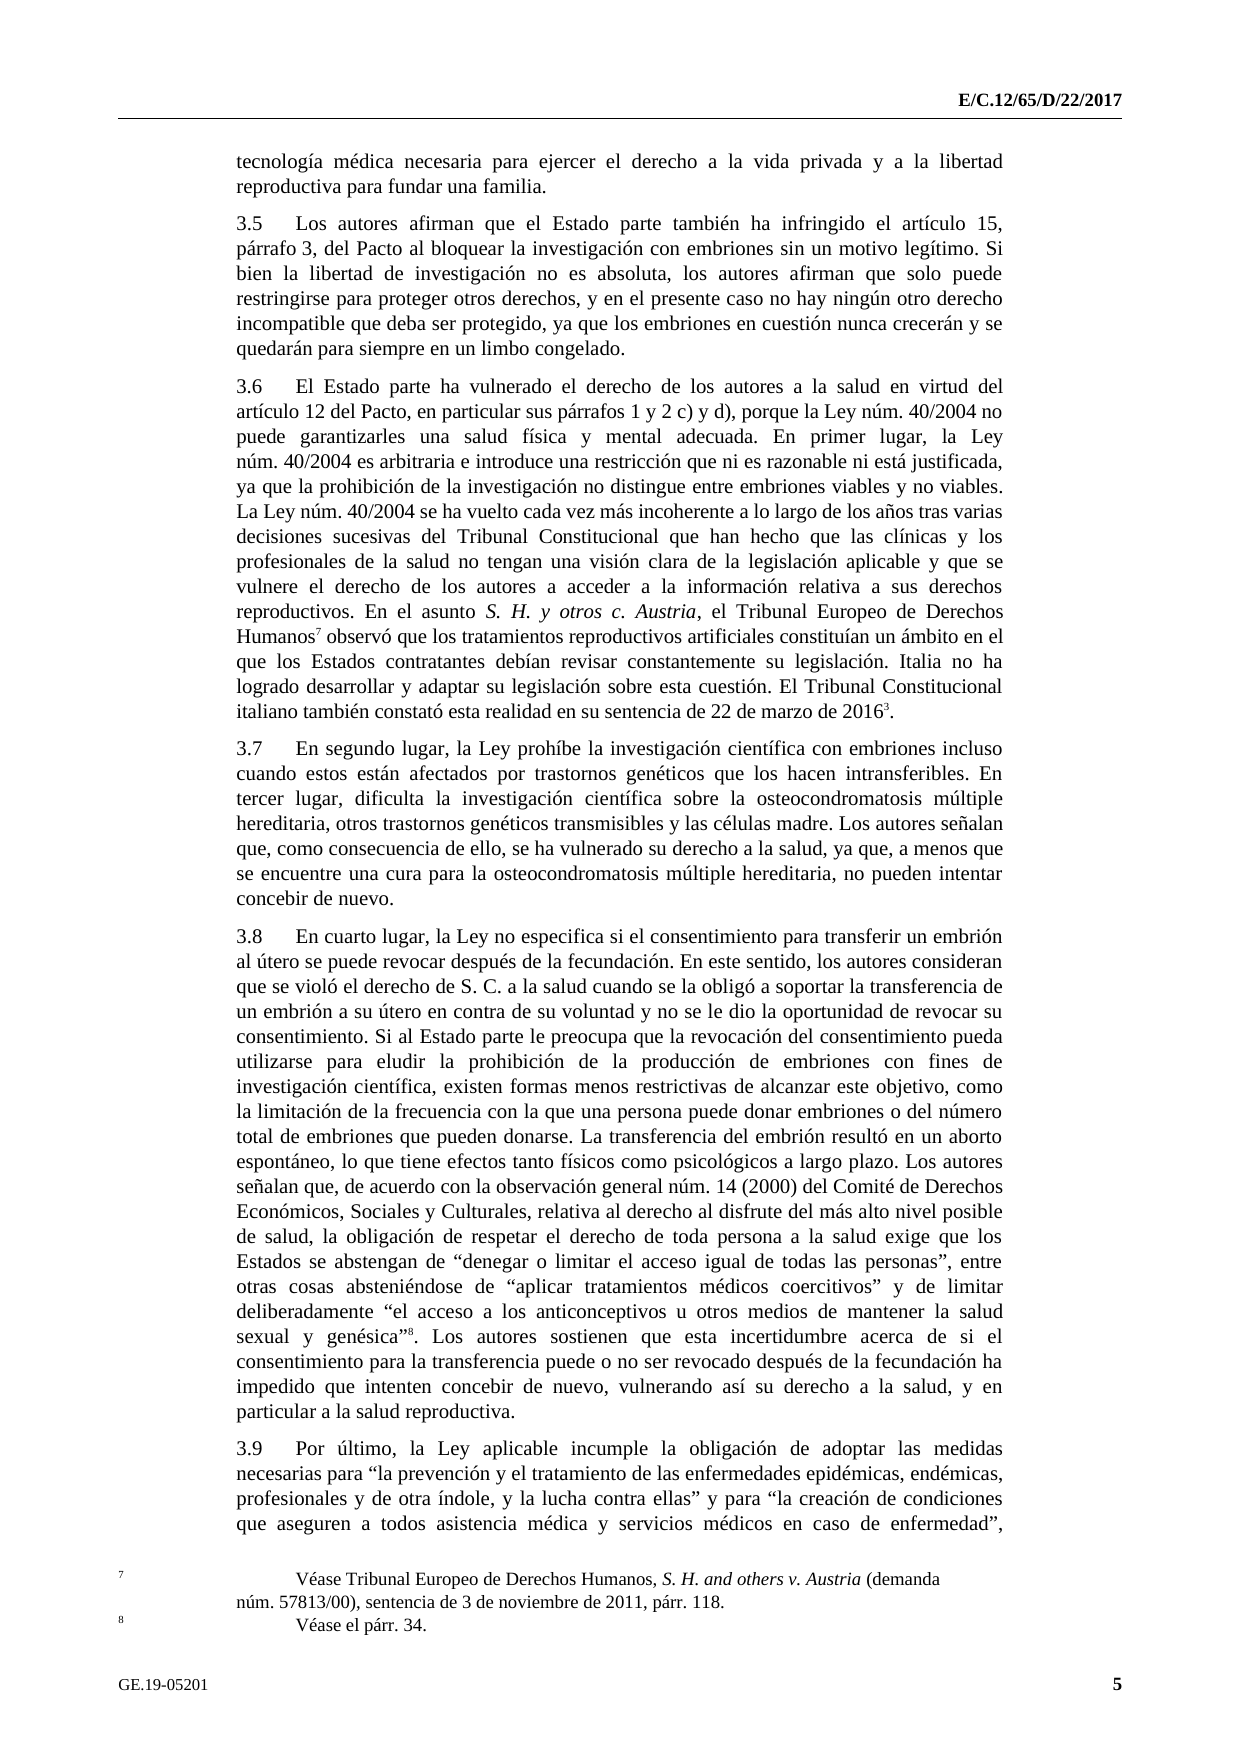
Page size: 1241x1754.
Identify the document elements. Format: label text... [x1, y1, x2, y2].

text 3.7 En segundo lugar, la Ley prohíbe la investigación científica con embriones incluso cuando estos están afectados por trastornos genéticos que los hacen intransferibles. En tercer lugar, dificulta la investigación científica sobre la osteocondromatosis múltiple hereditaria, otros trastornos genéticos transmisibles y las células madre. Los autores señalan que, como consecuencia de ello, se ha vulnerado su derecho a la salud, ya que, a menos que se encuentre una cura para la osteocondromatosis múltiple hereditaria, no pueden intentar concebir de nuevo. [236, 735, 1004, 910]
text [236, 1435, 1004, 1535]
text 3.6 El Estado parte ha vulnerado el derecho de los autores a la salud en virtud del artículo 12 del Pacto, en particular sus párrafos 1 y 2 c) y d), porque la Ley núm. 40/2004 no puede garantizarles una salud física y mental adecuada. En primer lugar, la Ley núm. 40/2004 es arbitraria e introduce una restricción que ni es razonable ni está justificada, ya que la prohibición de la investigación no distingue entre embriones viables y no viables. La Ley núm. 40/2004 se ha vuelto cada vez más incoherente a lo largo de los años tras varias decisiones sucesivas del Tribunal Constitucional que han hecho que las clínicas y los profesionales de la salud no tengan una visión clara de la legislación aplicable y que se vulnere el derecho de los autores a acceder a la información relativa a sus derechos reproductivos. En el asunto S. H. y otros c. Austria, el Tribunal Europeo de Derechos Humanos observó que los tratamientos reproductivos artificiales constituían un ámbito en el que los Estados contratantes debían revisar constantemente su legislación. Italia no ha logrado desarrollar y adaptar su legislación sobre esta cuestión. El Tribunal Constitucional italiano también constató esta realidad en su sentencia de 22 de marzo de 20163. [236, 373, 1004, 723]
text 3.5 Los autores afirman que el Estado parte también ha infringido el artículo 15, párrafo 3, del Pacto al bloquear la investigación con embriones sin un motivo legítimo. Si bien la libertad de investigación no es absoluta, los autores afirman que solo puede restringirse para proteger otros derechos, y en el presente caso no hay ningún otro derecho incompatible que deba ser protegido, ya que los embriones en cuestión nunca crecerán y se quedarán para siempre en un limbo congelado. [236, 210, 1004, 360]
text 3.8 En cuarto lugar, la Ley no especifica si el consentimiento para transferir un embrión al útero se puede revocar después de la fecundación. En este sentido, los autores consideran que se violó el derecho de S. C. a la salud cuando se la obligó a soportar la transferencia de un embrión a su útero en contra de su voluntad y no se le dio la oportunidad de revocar su consentimiento. Si al Estado parte le preocupa que la revocación del consentimiento pueda utilizarse para eludir la prohibición de la producción de embriones con fines de investigación científica, existen formas menos restrictivas de alcanzar este objetivo, como la limitación de la frecuencia con la que una persona puede donar embriones o del número total de embriones que pueden donarse. La transferencia del embrión resultó en un aborto espontáneo, lo que tiene efectos tanto físicos como psicológicos a largo plazo. Los autores señalan que, de acuerdo con la observación general núm. 14 (2000) del Comité de Derechos Económicos, Sociales y Culturales, relativa al derecho al disfrute del más alto nivel posible de salud, la obligación de respetar el derecho de toda persona a la salud exige que los Estados se abstengan de “denegar o limitar el acceso igual de todas las personas”, entre otras cosas absteniéndose de “aplicar tratamientos médicos coercitivos” y de limitar deliberadamente “el acceso a los anticonceptivos u otros medios de mantener la salud sexual y genésica”. Los autores sostienen que esta incertidumbre acerca de si el consentimiento para la transferencia puede o no ser revocado después de la fecundación ha impedido que intenten concebir de nuevo, vulnerando así su derecho a la salud, y en particular a la salud reproductiva. [236, 923, 1004, 1423]
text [236, 148, 1004, 198]
